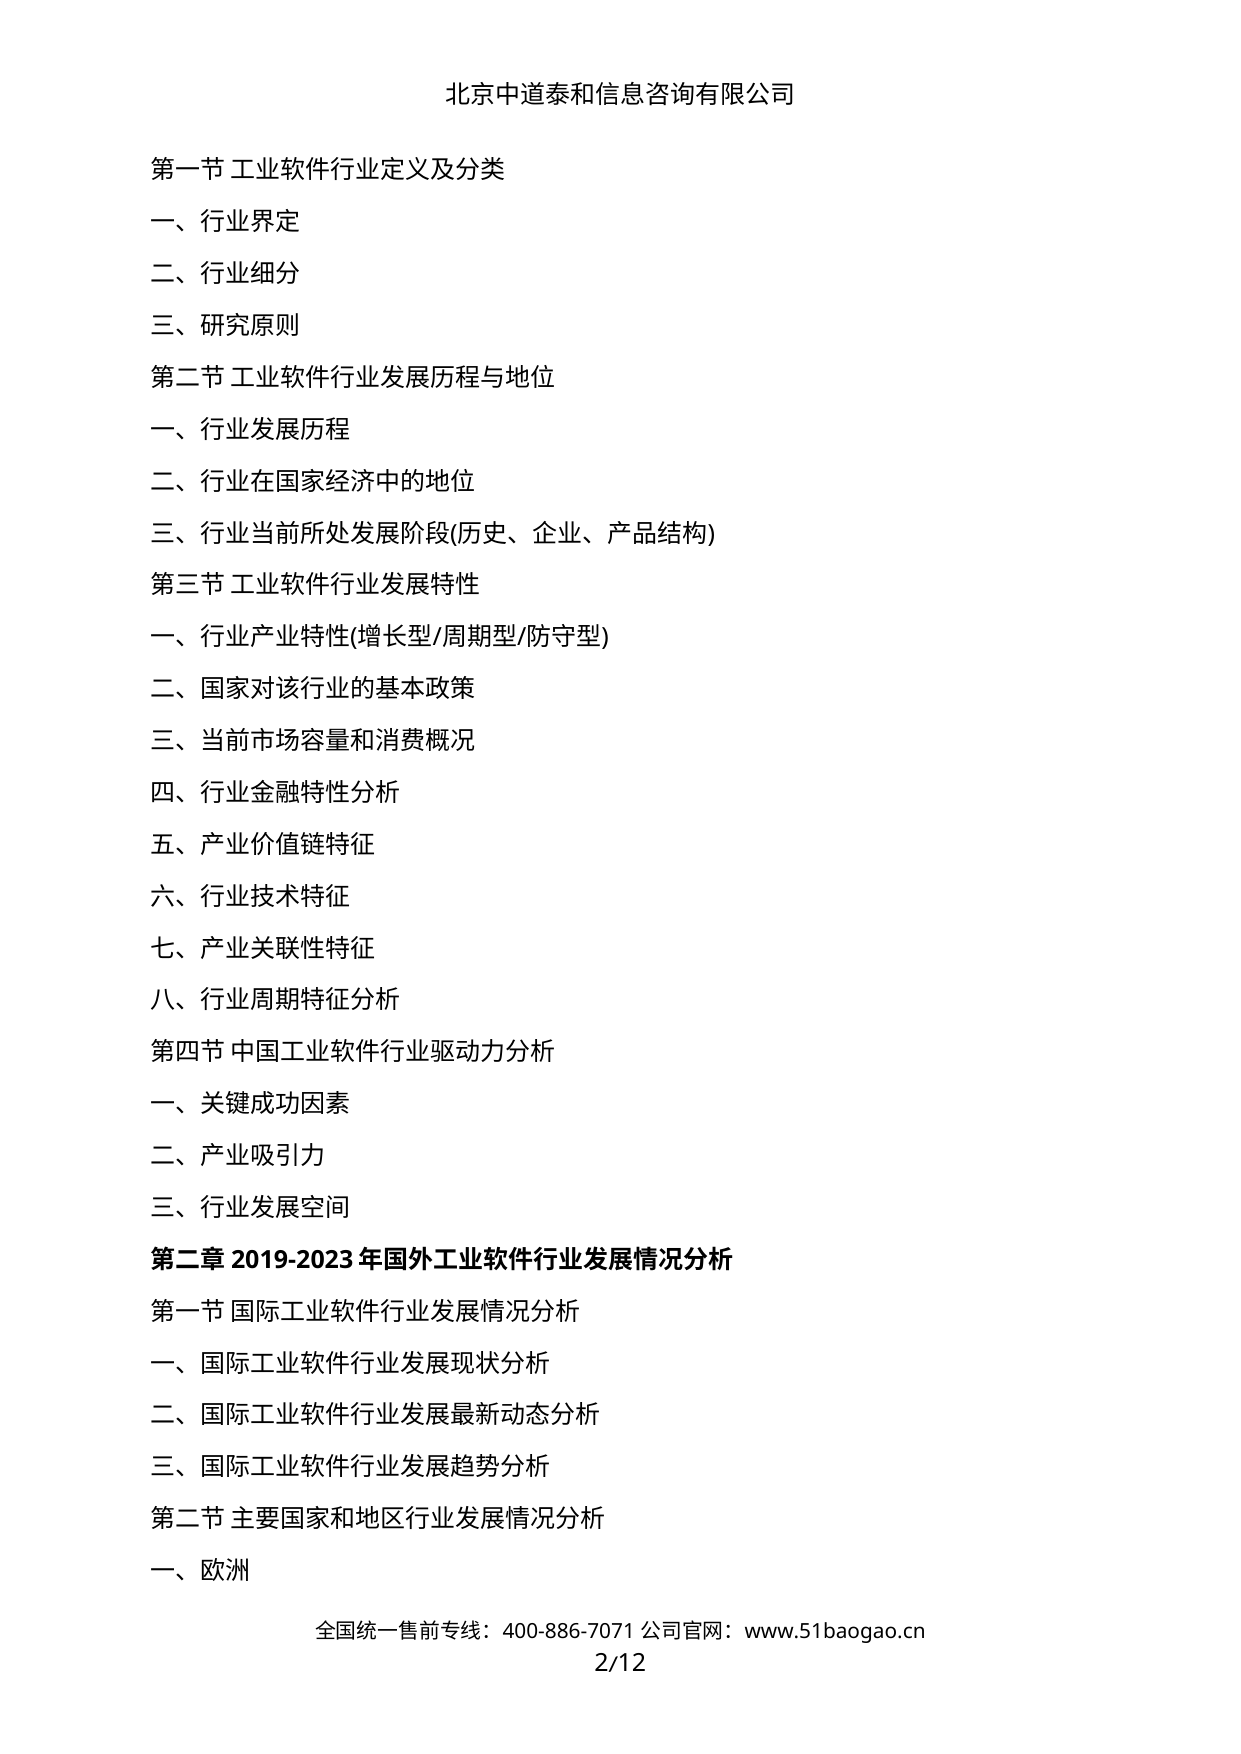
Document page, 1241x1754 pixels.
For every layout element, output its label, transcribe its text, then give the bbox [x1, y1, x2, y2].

text 第四节 中国工业软件行业驱动力分析 [150, 1032, 1090, 1068]
text 三、行业发展空间 [150, 1187, 1090, 1224]
text 二、国家对该行业的基本政策 [150, 669, 1090, 705]
text 一、行业发展历程 [150, 409, 1090, 446]
text 三、当前市场容量和消费概况 [150, 721, 1090, 757]
text 一、国际工业软件行业发展现状分析 [150, 1343, 1090, 1379]
text 五、产业价值链特征 [150, 824, 1090, 861]
text 一、关键成功因素 [150, 1084, 1090, 1120]
text 第三节 工业软件行业发展特性 [150, 565, 1090, 601]
text 三、国际工业软件行业发展趋势分析 [150, 1447, 1090, 1483]
text 一、行业产业特性(增长型/周期型/防守型) [150, 617, 1090, 653]
text 二、行业细分 [150, 254, 1090, 290]
text 一、行业界定 [150, 202, 1090, 238]
text 第二章 2019-2023年国外工业软件行业发展情况分析 [150, 1239, 1090, 1276]
text 六、行业技术特征 [150, 876, 1090, 912]
text 三、行业当前所处发展阶段(历史、企业、产品结构) [150, 513, 1090, 549]
text 一、欧洲 [150, 1551, 1090, 1587]
text 第一节 国际工业软件行业发展情况分析 [150, 1291, 1090, 1327]
text 二、国际工业软件行业发展最新动态分析 [150, 1395, 1090, 1431]
text 七、产业关联性特征 [150, 928, 1090, 964]
text 第一节 工业软件行业定义及分类 [150, 150, 1090, 186]
text 第二节 主要国家和地区行业发展情况分析 [150, 1499, 1090, 1535]
text 三、研究原则 [150, 306, 1090, 342]
text 四、行业金融特性分析 [150, 772, 1090, 809]
text 二、产业吸引力 [150, 1136, 1090, 1172]
text 二、行业在国家经济中的地位 [150, 461, 1090, 497]
text 八、行业周期特征分析 [150, 980, 1090, 1016]
text 第二节 工业软件行业发展历程与地位 [150, 357, 1090, 394]
